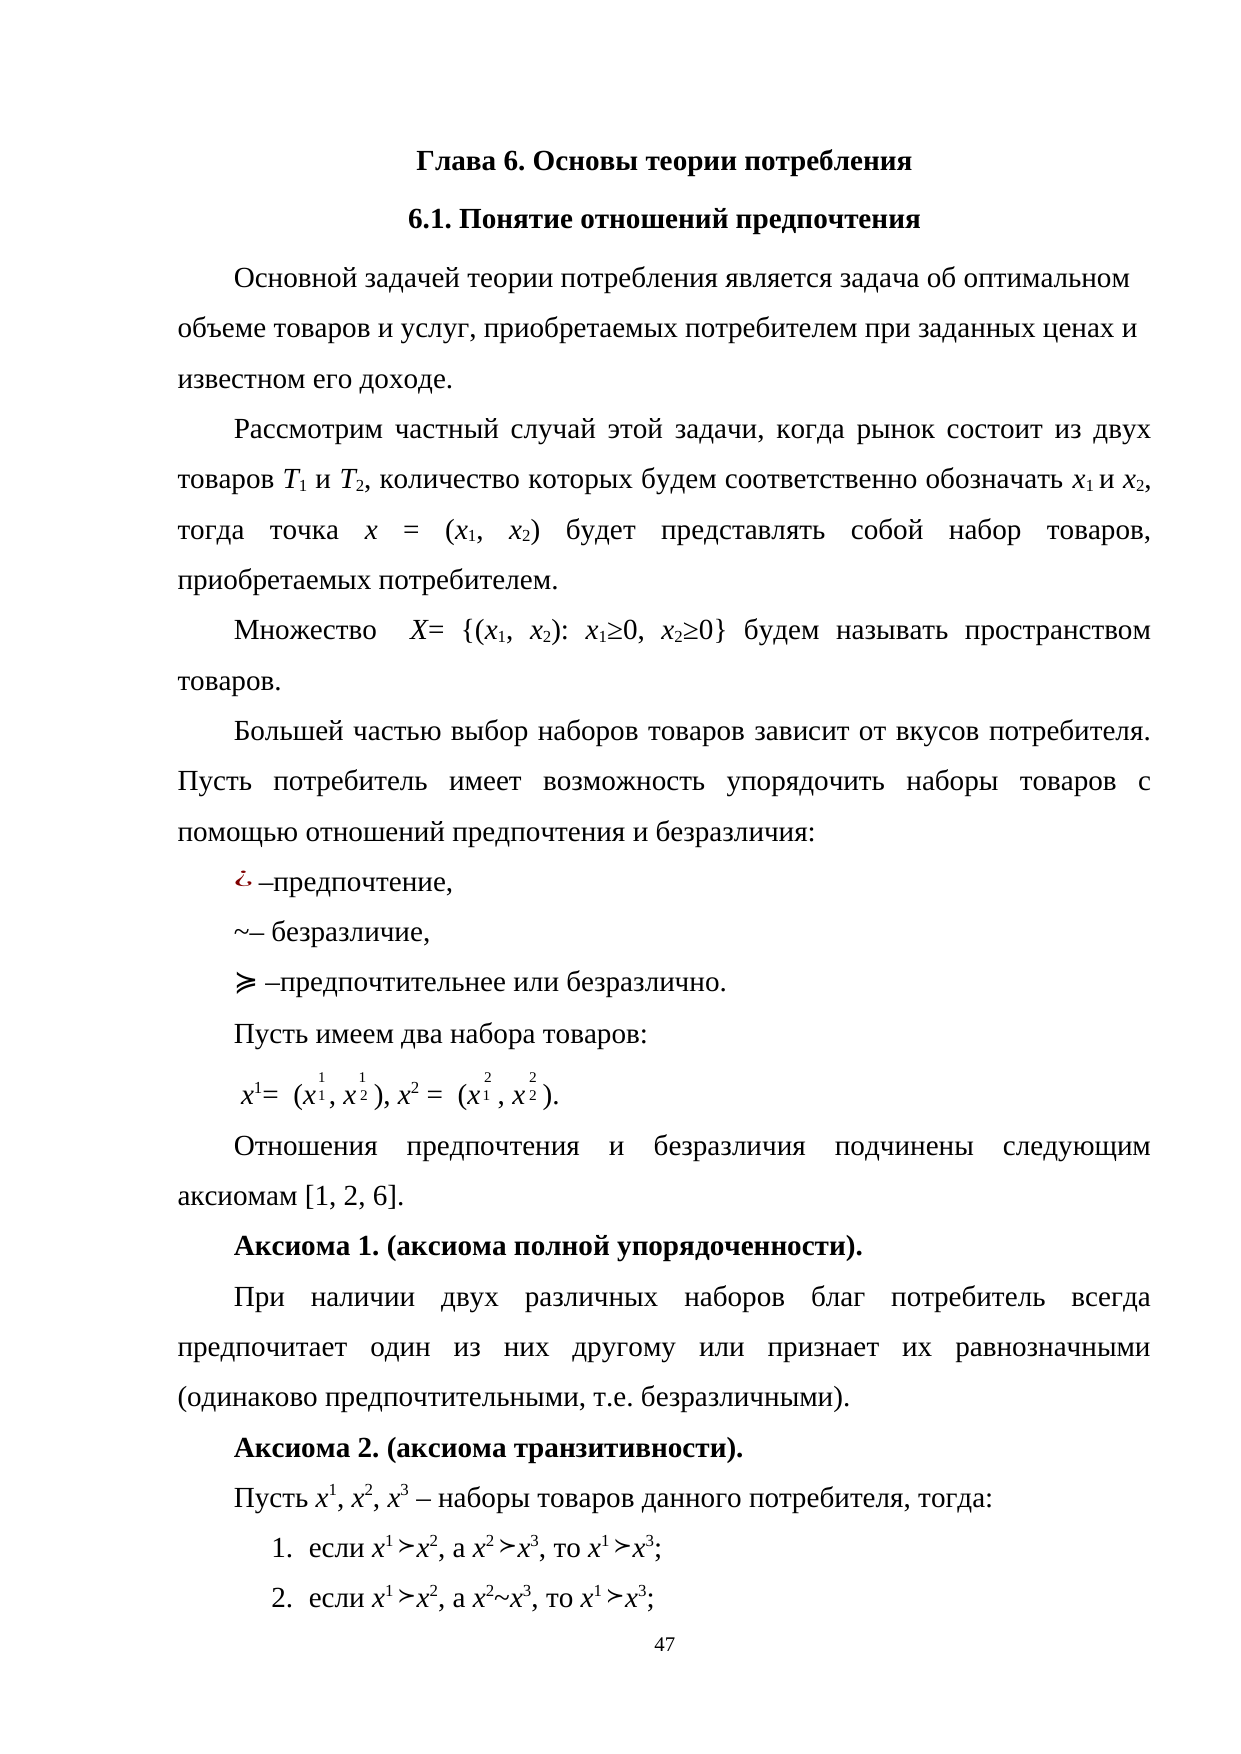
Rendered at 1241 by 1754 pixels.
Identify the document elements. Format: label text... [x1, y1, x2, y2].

subtitle 6.1. Понятие отношений предпочтения [177, 202, 1152, 235]
text ≽ –предпочтительнее или безразлично. [177, 964, 1152, 999]
text Большей частью выбор наборов товаров зависит от вкусов потребителя. Пусть потребитель имеет возможность упорядочить наборы товаров с помощью отношений предпочтения и безразличия: [177, 713, 1152, 847]
text Пусть х1, х2, х3 – наборы товаров данного потребителя, тогда: [177, 1480, 1152, 1513]
text –предпочтение, ~– безразличие, [233, 864, 1152, 948]
text х1= (х, х), х2 = (х, х). [177, 1067, 1152, 1111]
text При наличии двух различных наборов благ потребитель всегда предпочитает один из них другому или признает их равнозначными (одинаково предпочтительными, т.е. безразличными). [177, 1279, 1152, 1413]
text Аксиома 1. (аксиома полной упорядоченности). [177, 1228, 1152, 1262]
list если х1х2, а х2х3, то х1х3; [271, 1530, 1152, 1564]
text Пусть имеем два набора товаров: [177, 1016, 1152, 1050]
text Рассмотрим частный случай этой задачи, когда рынок состоит из двух товаров Т1 и Т2, количество которых будем соответственно обозначать х1 и х2, тогда точка х = (х1, х2) будет представлять собой набор товаров, приобретаемых потребителем. [177, 411, 1152, 596]
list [271, 1581, 1152, 1614]
text Основной задачей теории потребления является задача об оптимальном объеме товаров и услуг, приобретаемых потребителем при заданных ценах и известном его доходе. [177, 260, 1152, 394]
text Отношения предпочтения и безразличия подчинены следующим аксиомам [1, 2, 6]. [177, 1128, 1152, 1212]
subtitle Глава 6. Основы теории потребления [177, 143, 1152, 177]
text Аксиома 2. (аксиома транзитивности). [177, 1430, 1152, 1463]
text Множество Х= {(х1, х2): х1≥0, х2≥0} будем называть пространством товаров. [177, 612, 1152, 696]
